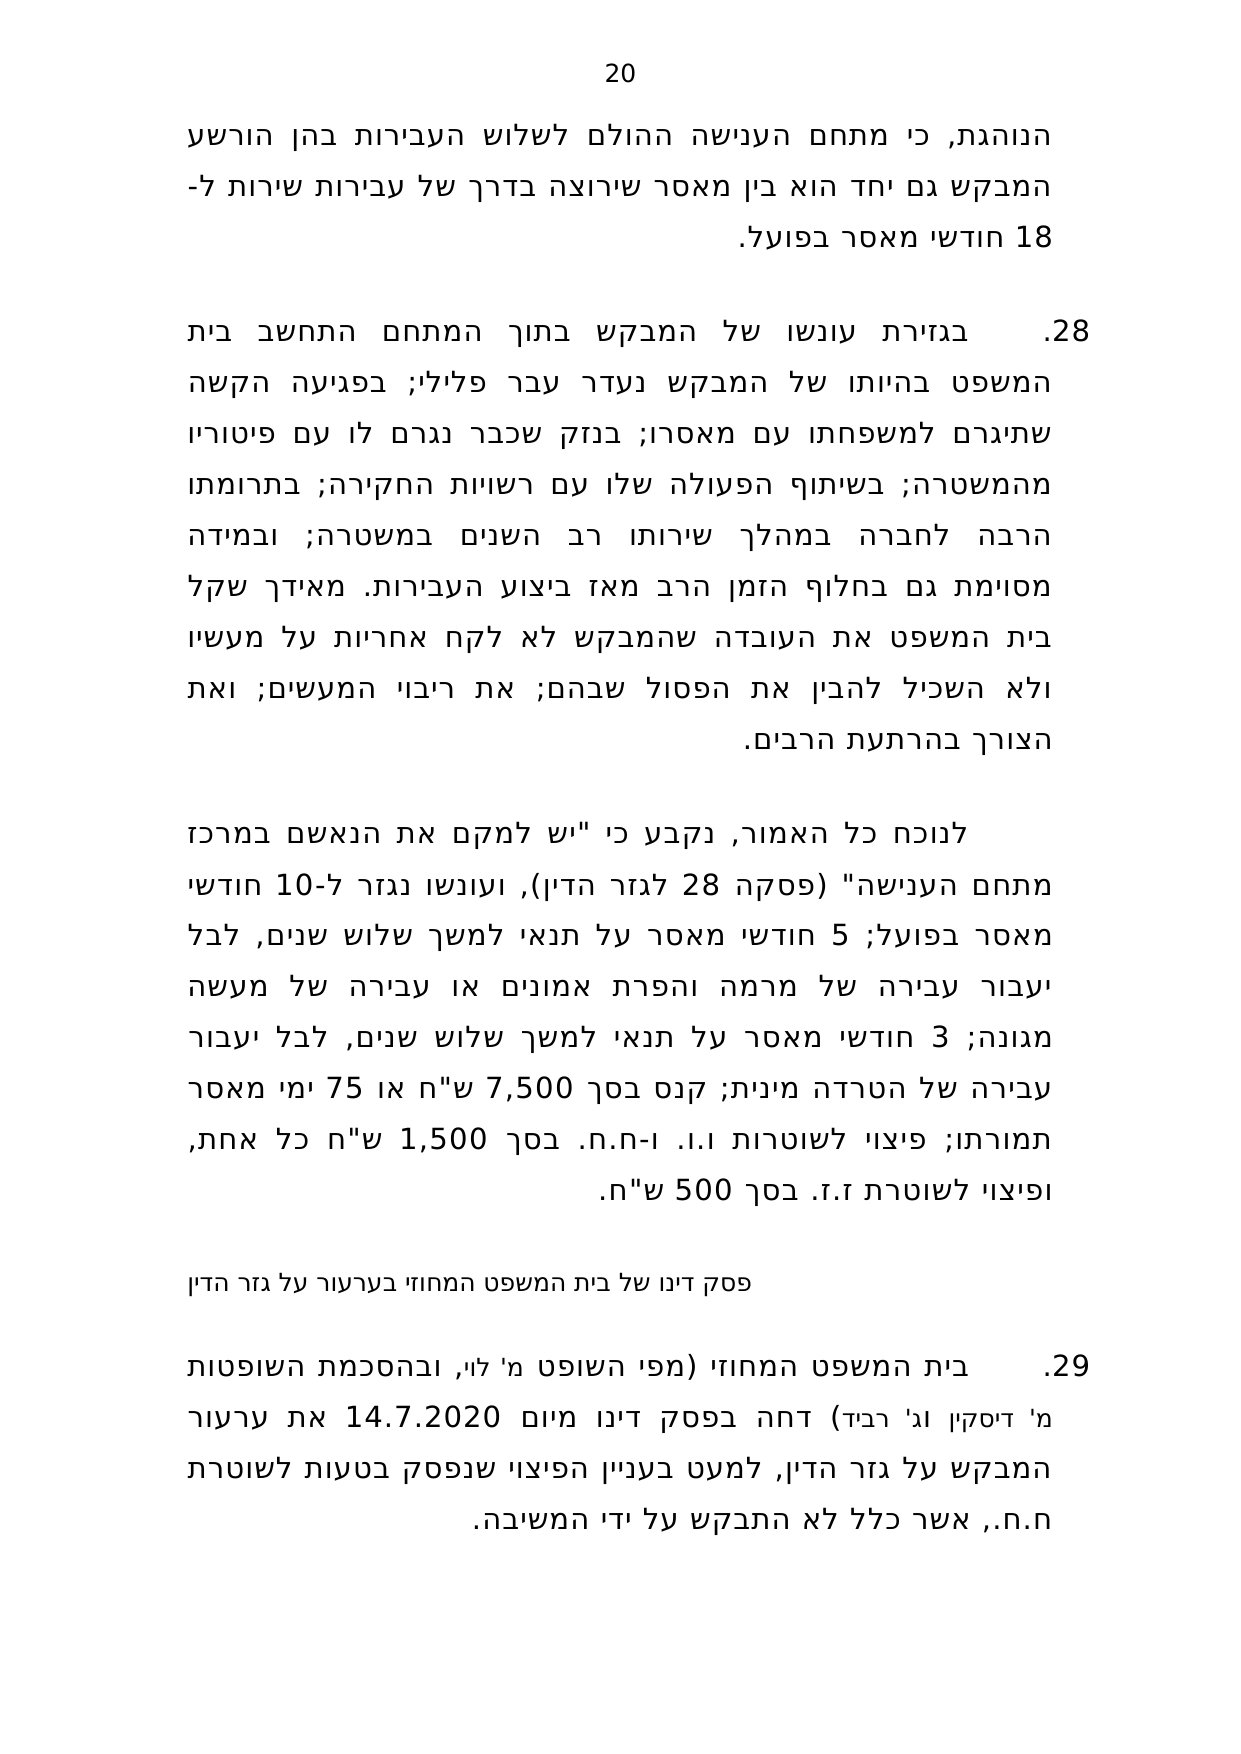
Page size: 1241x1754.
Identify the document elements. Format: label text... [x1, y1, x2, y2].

text בית המשפט המחוזי (מפי השופט מ' לוי, ובהסכמת השופטות מ' דיסקין וג' רביד) דחה בפסק דינו מיום 14.7.2020 את ערעור המבקש על גזר הדין, למעט בעניין הפיצוי שנפסק בטעות לשוטרת ח.ח., אשר כלל לא התבקש על ידי המשיבה. [187, 1349, 1053, 1536]
text לנוכח כל האמור, נקבע כי "יש למקם את הנאשם במרכז מתחם הענישה" (פסקה 28 לגזר הדין), ועונשו נגזר ל-10 חודשי מאסר בפועל; 5 חודשי מאסר על תנאי למשך שלוש שנים, לבל יעבור עבירה של מרמה והפרת אמונים או עבירה של מעשה מגונה; 3 חודשי מאסר על תנאי למשך שלוש שנים, לבל יעבור עבירה של הטרדה מינית; קנס בסך 7,500 ש"ח או 75 ימי מאסר תמורתו; פיצוי לשוטרות ו.ו. ו-ח.ח. בסך 1,500 ש"ח כל אחת, ופיצוי לשוטרת ז.ז. בסך 500 ש"ח. [187, 817, 1053, 1207]
subtitle פסק דינו של בית המשפט המחוזי בערעור על גזר הדין [187, 1268, 1053, 1297]
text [187, 118, 1053, 254]
text בגזירת עונשו של המבקש בתוך המתחם התחשב בית המשפט בהיותו של המבקש נעדר עבר פלילי; בפגיעה הקשה שתיגרם למשפחתו עם מאסרו; בנזק שכבר נגרם לו עם פיטוריו מהמשטרה; בשיתוף הפעולה שלו עם רשויות החקירה; בתרומתו הרבה לחברה במהלך שירותו רב השנים במשטרה; ובמידה מסוימת גם בחלוף הזמן הרב מאז ביצוע העבירות. מאידך שקל בית המשפט את העובדה שהמבקש לא לקח אחריות על מעשיו ולא השכיל להבין את הפסול שבהם; את ריבוי המעשים; ואת הצורך בהרתעת הרבים. [187, 315, 1053, 756]
